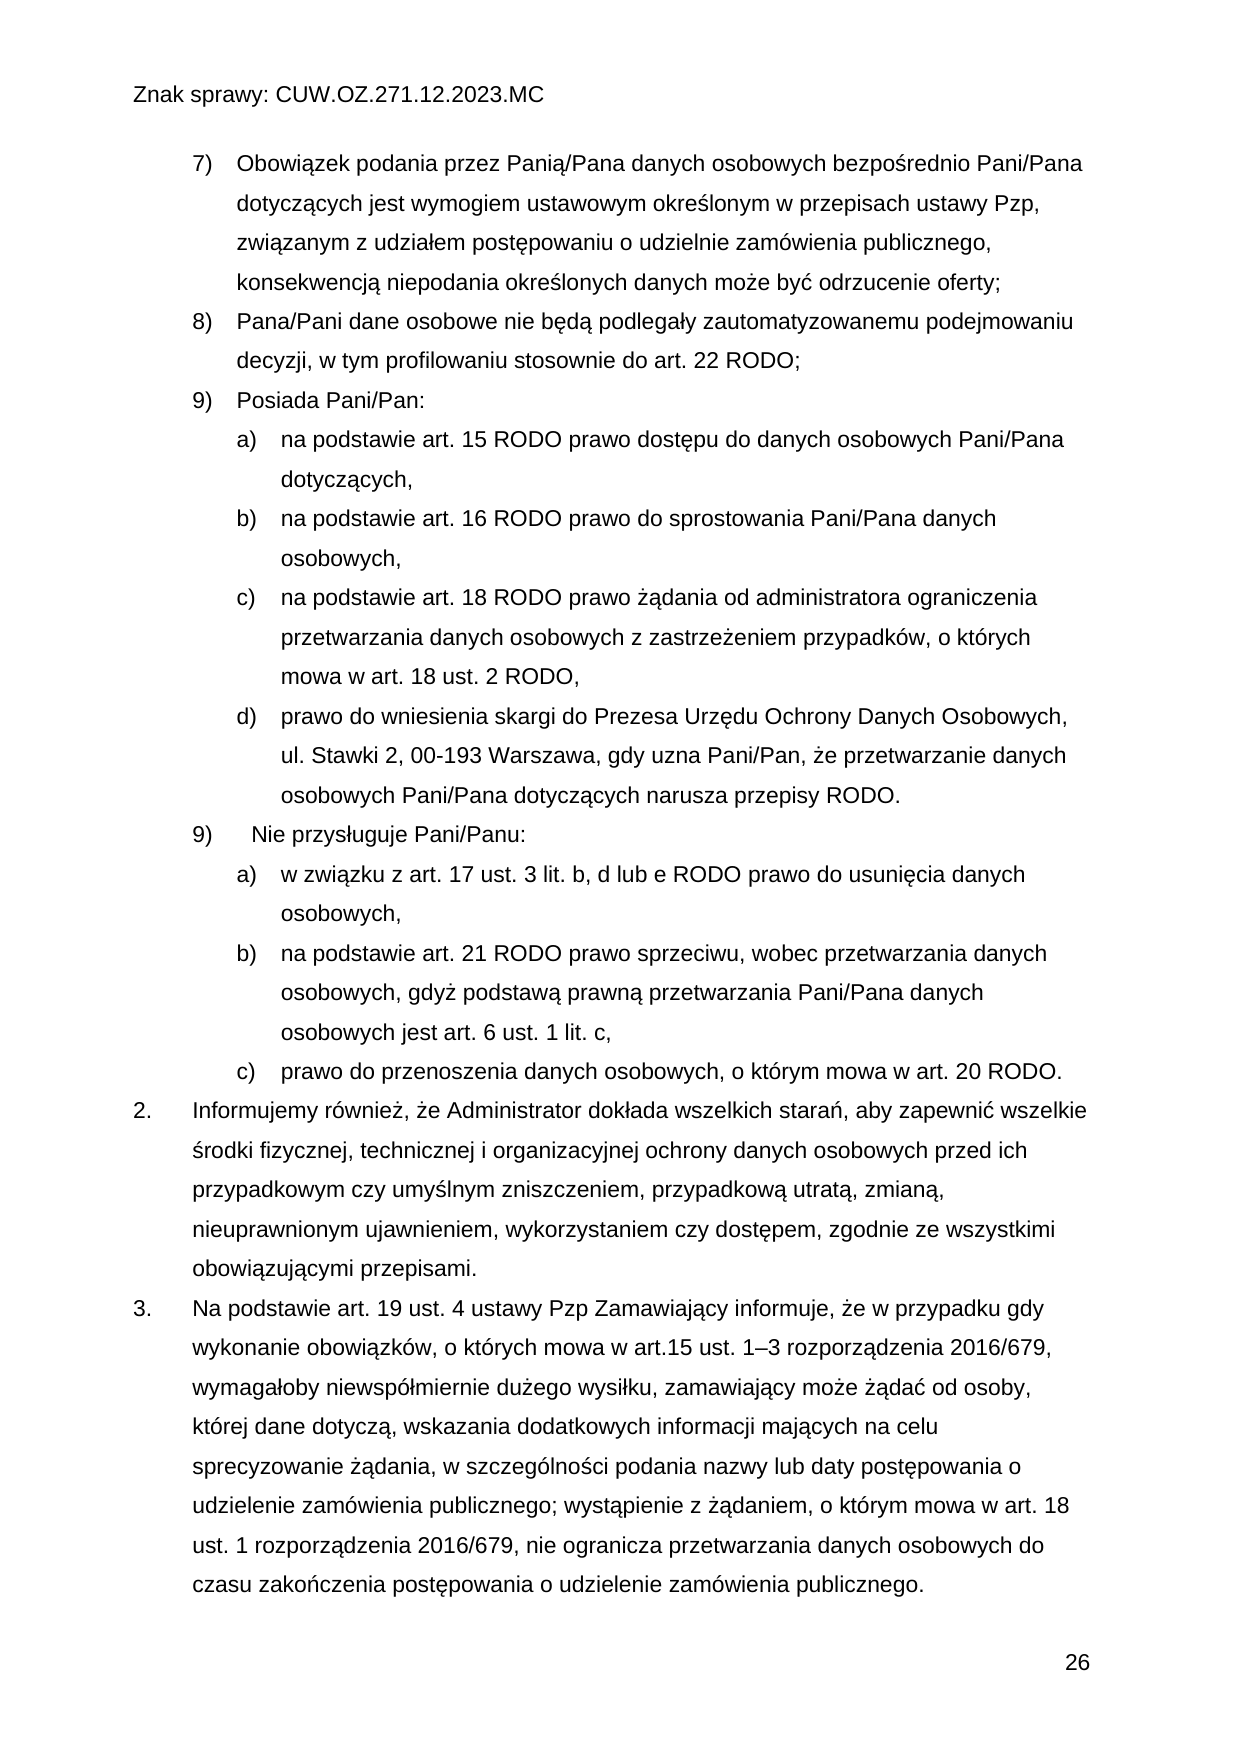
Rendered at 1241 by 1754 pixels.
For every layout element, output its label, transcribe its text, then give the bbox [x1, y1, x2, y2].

list prawo do wniesienia skargi do Prezesa Urzędu Ochrony Danych Osobowych, ul. Stawki 2, 00-193 Warszawa, gdy uzna Pani/Pan, że przetwarzanie danych osobowych Pani/Pana dotyczących narusza przepisy RODO. [236, 703, 1090, 808]
list Pana/Pani dane osobowe nie będą podlegały zautomatyzowanemu podejmowaniu decyzji, w tym profilowaniu stosownie do art. 22 RODO; [192, 308, 1090, 374]
list prawo do przenoszenia danych osobowych, o którym mowa w art. 20 RODO. [236, 1058, 1090, 1084]
list na podstawie art. 18 RODO prawo żądania od administratora ograniczenia przetwarzania danych osobowych z zastrzeżeniem przypadków, o których mowa w art. 18 ust. 2 RODO, [236, 584, 1090, 689]
list Informujemy również, że Administrator dokłada wszelkich starań, aby zapewnić wszelkie środki fizycznej, technicznej i organizacyjnej ochrony danych osobowych przed ich przypadkowym czy umyślnym zniszczeniem, przypadkową utratą, zmianą, nieuprawnionym ujawnieniem, wykorzystaniem czy dostępem, zgodnie ze wszystkimi obowiązującymi przepisami. [133, 1097, 1090, 1282]
list Na podstawie art. 19 ust. 4 ustawy Pzp Zamawiający informuje, że w przypadku gdy wykonanie obowiązków, o których mowa w art.15 ust. 1–3 rozporządzenia 2016/679, wymagałoby niewspółmiernie dużego wysiłku, zamawiający może żądać od osoby, której dane dotyczą, wskazania dodatkowych informacji mających na celu sprecyzowanie żądania, w szczególności podania nazwy lub daty postępowania o udzielenie zamówienia publicznego; wystąpienie z żądaniem, o którym mowa w art. 18 ust. 1 rozporządzenia 2016/679, nie ogranicza przetwarzania danych osobowych do czasu zakończenia postępowania o udzielenie zamówienia publicznego. [133, 1295, 1090, 1598]
list Obowiązek podania przez Panią/Pana danych osobowych bezpośrednio Pani/Pana dotyczących jest wymogiem ustawowym określonym w przepisach ustawy Pzp, związanym z udziałem postępowaniu o udzielnie zamówienia publicznego, konsekwencją niepodania określonych danych może być odrzucenie oferty; [192, 150, 1090, 295]
list w związku z art. 17 ust. 3 lit. b, d lub e RODO prawo do usunięcia danych osobowych, [236, 861, 1090, 926]
list Posiada Pani/Pan: [192, 387, 1090, 413]
list na podstawie art. 21 RODO prawo sprzeciwu, wobec przetwarzania danych osobowych, gdyż podstawą prawną przetwarzania Pani/Pana danych osobowych jest art. 6 ust. 1 lit. c, [236, 939, 1090, 1045]
list na podstawie art. 16 RODO prawo do sprostowania Pani/Pana danych osobowych, [236, 505, 1090, 571]
list 9) Nie przysługuje Pani/Panu: [192, 821, 1090, 847]
list na podstawie art. 15 RODO prawo dostępu do danych osobowych Pani/Pana dotyczących, [236, 426, 1090, 492]
